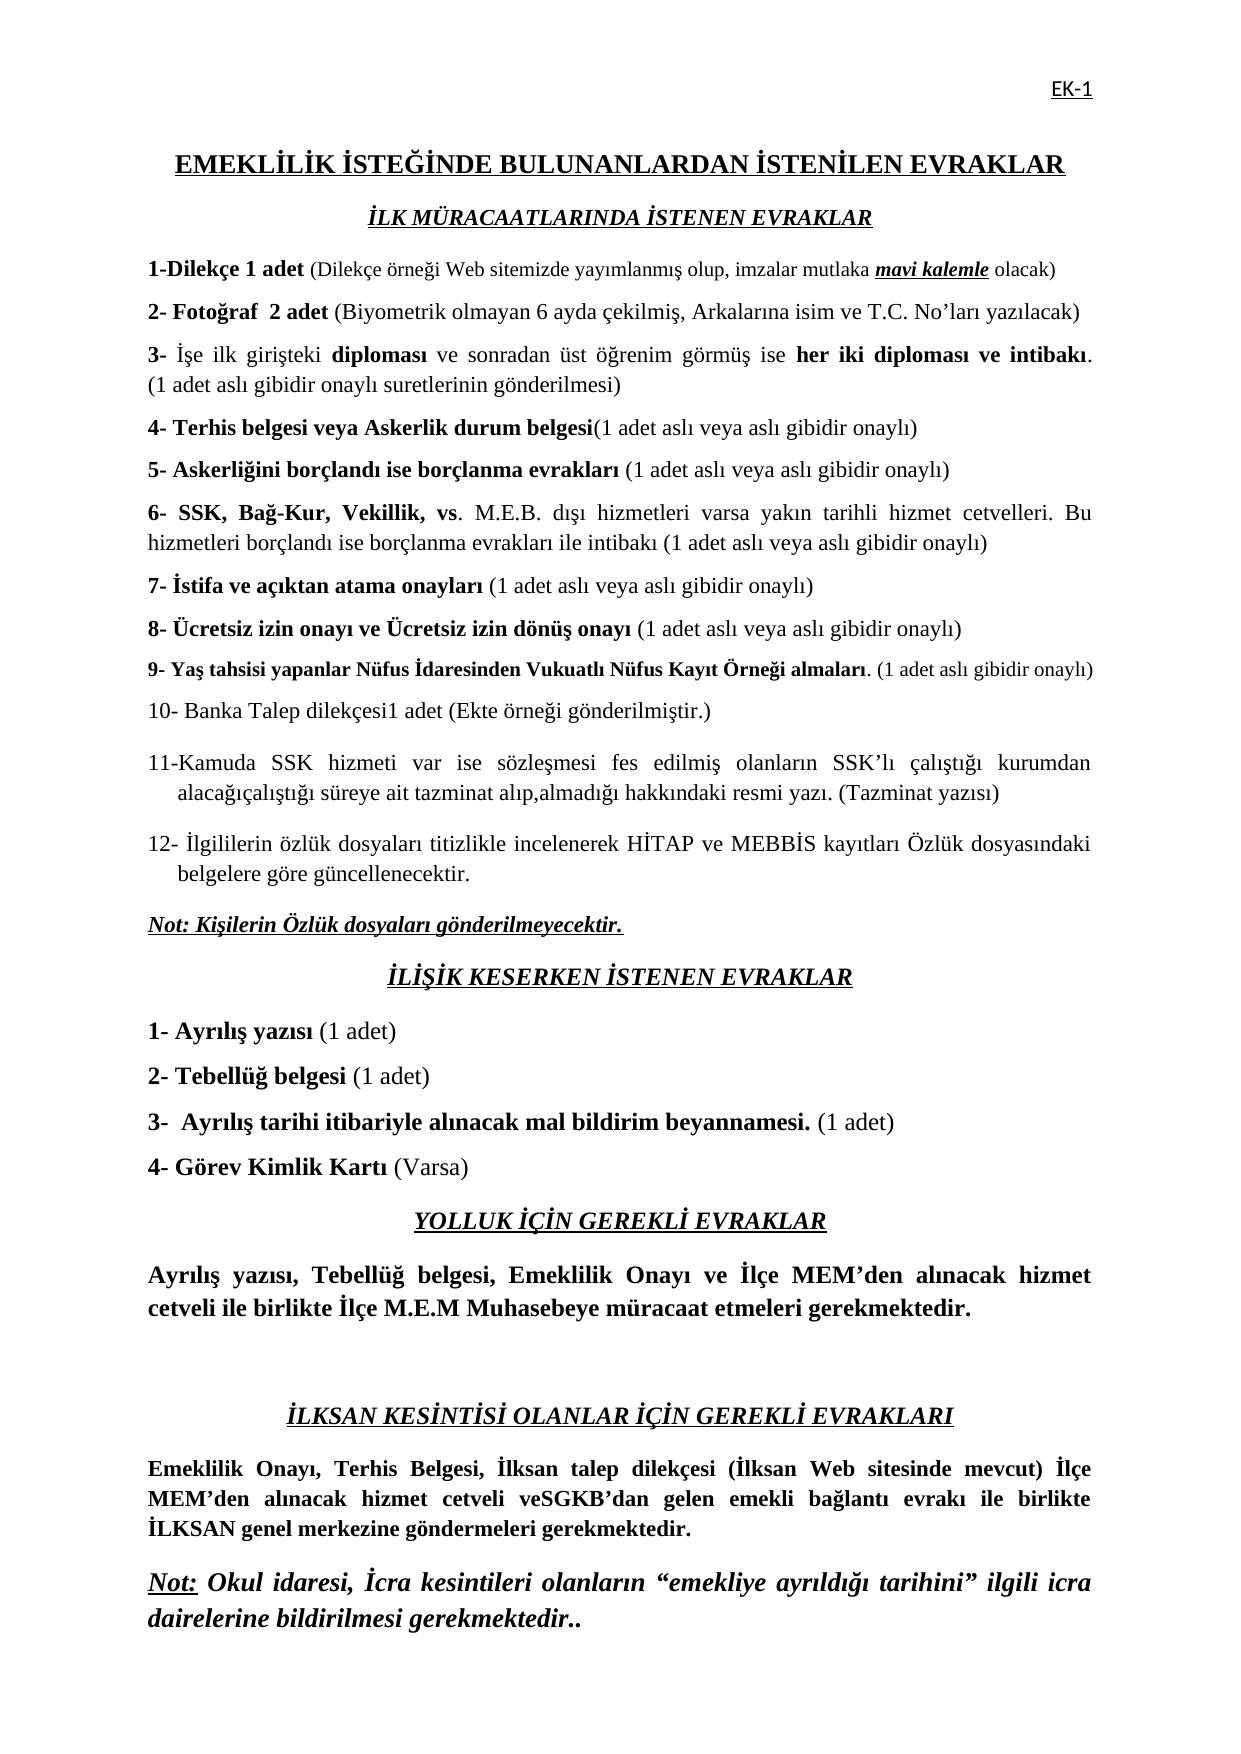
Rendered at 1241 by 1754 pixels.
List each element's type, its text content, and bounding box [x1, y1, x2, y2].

text 11-Kamuda SSK hizmeti var ise sözleşmesi fes edilmiş olanların SSK’lı çalıştığı kurumdan alacağıçalıştığı süreye ait tazminat alıp,almadığı hakkındaki resmi yazı. (Tazminat yazısı) [148, 748, 1092, 805]
text 2- Fotoğraf 2 adet (Biyometrik olmayan 6 ayda çekilmiş, Arkalarına isim ve T.C. No’ları yazılacak) [148, 298, 1092, 324]
text 3- İşe ilk girişteki diploması ve sonradan üst öğrenim görmüş ise her iki diploması ve intibakı. (1 adet aslı gibidir onaylı suretlerinin gönderilmesi) [148, 341, 1092, 397]
text YOLLUK İÇİN GEREKLİ EVRAKLAR [148, 1206, 1092, 1235]
text 8- Ücretsiz izin onayı ve Ücretsiz izin dönüş onayı (1 adet aslı veya aslı gibidir onaylı) [148, 615, 1092, 641]
text Ayrılış yazısı, Tebellüğ belgesi, Emeklilik Onayı ve İlçe MEM’den alınacak hizmet cetveli ile birlikte İlçe M.E.M Muhasebeye müracaat etmeleri gerekmektedir. [148, 1260, 1092, 1322]
text 9- Yaş tahsisi yapanlar Nüfus İdaresinden Vukuatlı Nüfus Kayıt Örneği almaları. (1 adet aslı gibidir onaylı) [148, 657, 1122, 681]
text İLKSAN KESİNTİSİ OLANLAR İÇİN GEREKLİ EVRAKLARI [148, 1401, 1092, 1430]
text 1- Ayrılış yazısı (1 adet) [148, 1016, 1092, 1045]
text 12- İlgililerin özlük dosyaları titizlikle incelenerek HİTAP ve MEBBİS kayıtları Özlük dosyasındaki belgelere göre güncellenecektir. [148, 830, 1092, 886]
text 2- Tebellüğ belgesi (1 adet) [148, 1061, 1092, 1090]
text İLİŞİK KESERKEN İSTENEN EVRAKLAR [148, 962, 1092, 991]
text EMEKLİLİK İSTEĞİNDE BULUNANLARDAN İSTENİLEN EVRAKLAR [148, 148, 1092, 179]
text 3- Ayrılış tarihi itibariyle alınacak mal bildirim beyannamesi. (1 adet) [148, 1107, 1092, 1136]
text 5- Askerliğini borçlandı ise borçlanma evrakları (1 adet aslı veya aslı gibidir onaylı) [148, 456, 1092, 483]
text Not: Okul idaresi, İcra kesintileri olanların “emekliye ayrıldığı tarihini” ilgili icra dairelerine bildirilmesi gerekmektedir.. [148, 1566, 1092, 1633]
text Emeklilik Onayı, Terhis Belgesi, İlksan talep dilekçesi (İlksan Web sitesinde mevcut) İlçe MEM’den alınacak hizmet cetveli veSGKB’dan gelen emekli bağlantı evrakı ile birlikte İLKSAN genel merkezine göndermeleri gerekmektedir. [148, 1455, 1092, 1542]
text Not: Kişilerin Özlük dosyaları gönderilmeyecektir. [148, 911, 1092, 937]
text 6- SSK, Bağ-Kur, Vekillik, vs. M.E.B. dışı hizmetleri varsa yakın tarihli hizmet cetvelleri. Bu hizmetleri borçlandı ise borçlanma evrakları ile intibakı (1 adet aslı veya aslı gibidir onaylı) [148, 499, 1092, 556]
text İLK MÜRACAATLARINDA İSTENEN EVRAKLAR [148, 204, 1092, 231]
text 4- Görev Kimlik Kartı (Varsa) [148, 1152, 1092, 1181]
text 7- İstifa ve açıktan atama onayları (1 adet aslı veya aslı gibidir onaylı) [148, 572, 1092, 598]
text 4- Terhis belgesi veya Askerlik durum belgesi(1 adet aslı veya aslı gibidir onaylı) [148, 414, 1092, 440]
text 10- Banka Talep dilekçesi1 adet (Ekte örneği gönderilmiştir.) [148, 697, 1092, 724]
text 1-Dilekçe 1 adet (Dilekçe örneği Web sitemizde yayımlanmış olup, imzalar mutlaka mavi kalemle olacak) [148, 255, 1092, 282]
